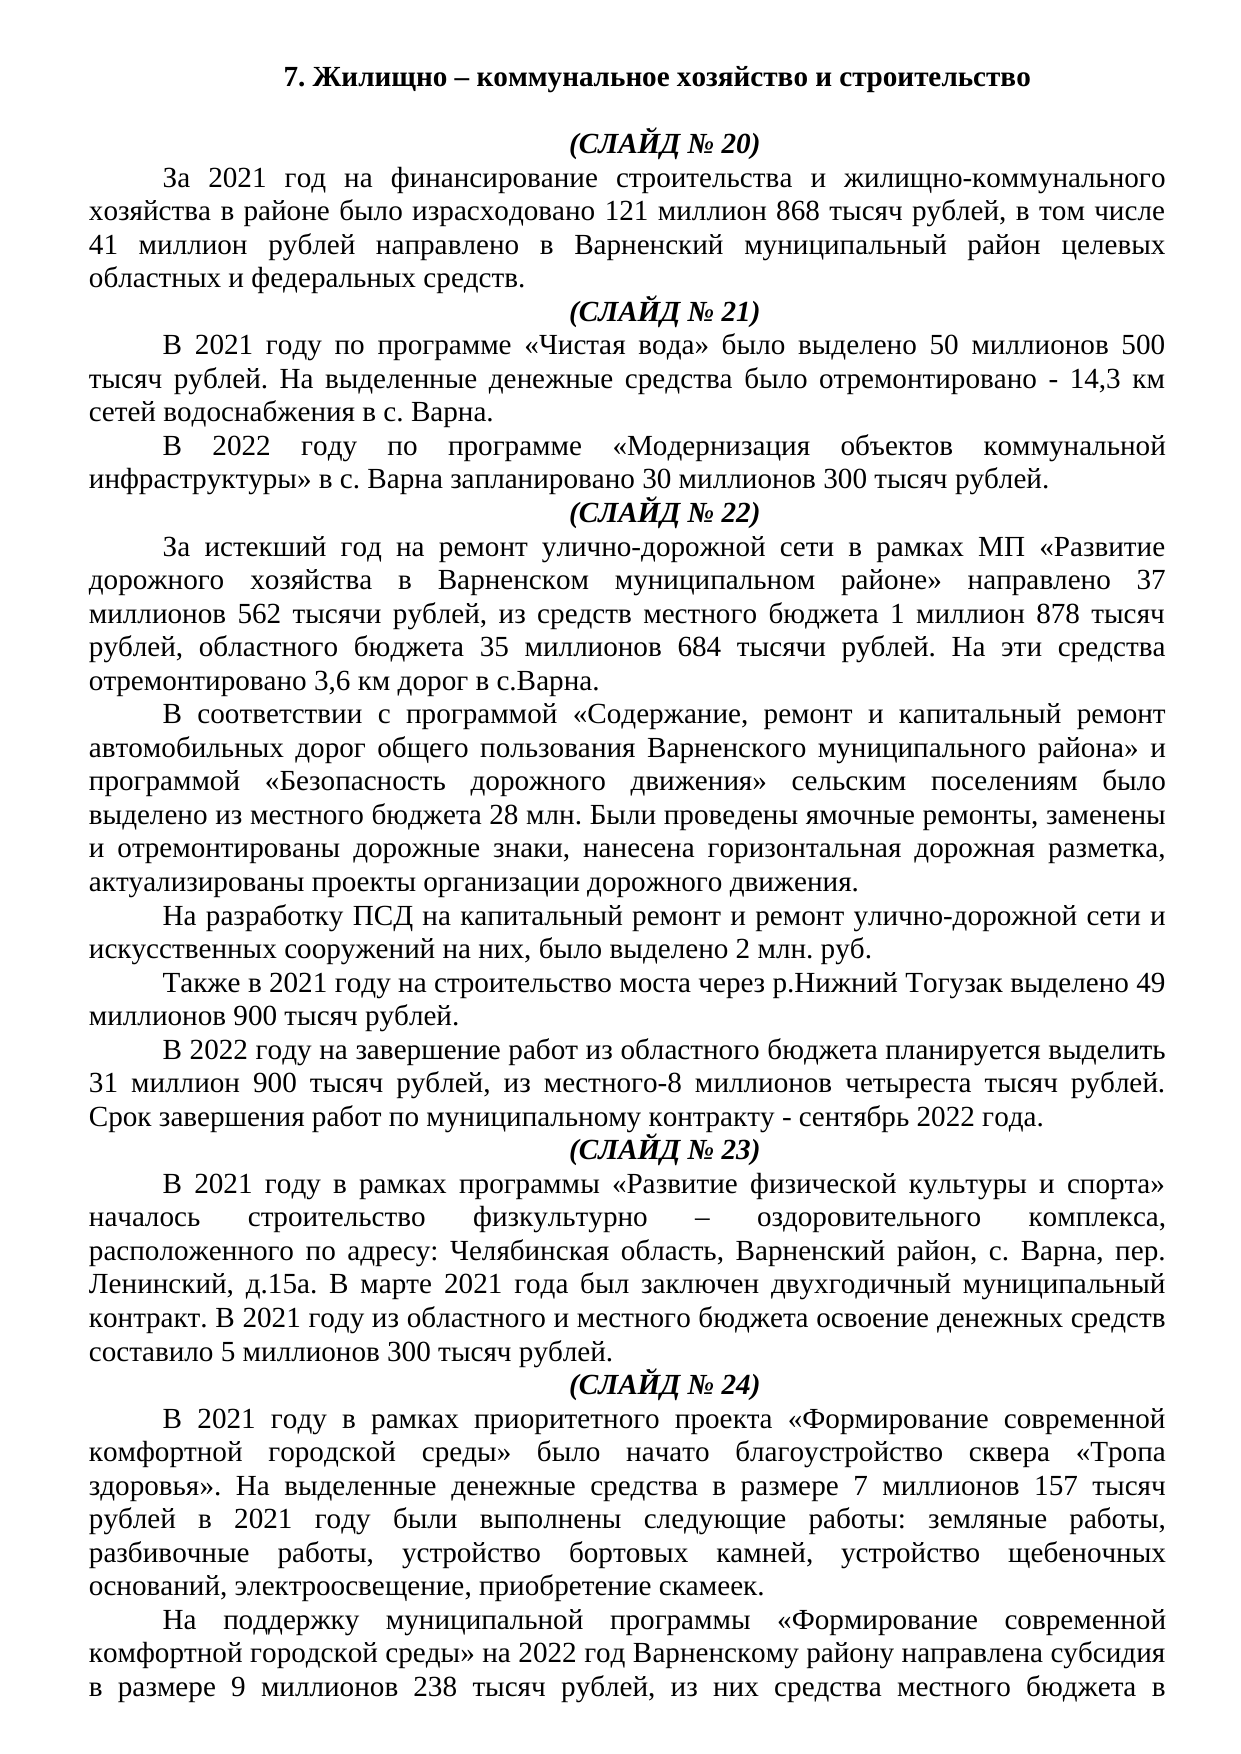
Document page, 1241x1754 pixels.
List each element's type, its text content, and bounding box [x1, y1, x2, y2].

text За истекший год на ремонт улично-дорожной сети в рамках МП «Развитие дорожного хозяйства в Варненском муниципальном районе» направлено 37 миллионов 562 тысячи рублей, из средств местного бюджета 1 миллион 878 тысяч рублей, областного бюджета 35 миллионов 684 тысячи рублей. На эти средства отремонтировано 3,6 км дорог в с.Варна. [89, 529, 1167, 696]
text 7. Жилищно – коммунальное хозяйство и строительство [89, 59, 1167, 93]
text В 2021 году в рамках программы «Развитие физической культуры и спорта» началось строительство физкультурно – оздоровительного комплекса, расположенного по адресу: Челябинская область, Варненский район, с. Варна, пер. Ленинский, д.15а. В марте 2021 года был заключен двухгодичный муниципальный контракт. В 2021 году из областного и местного бюджета освоение денежных средств составило 5 миллионов 300 тысяч рублей. [89, 1166, 1167, 1367]
text Также в 2021 году на строительство моста через р.Нижний Тогузак выделено 49 миллионов 900 тысяч рублей. [89, 965, 1167, 1032]
text (СЛАЙД № 24) [89, 1367, 1167, 1401]
text (СЛАЙД № 21) [89, 294, 1167, 327]
text В 2021 году по программе «Чистая вода» было выделено 50 миллионов 500 тысяч рублей. На выделенные денежные средства было отремонтировано - 14,3 км сетей водоснабжения в с. Варна. [89, 327, 1167, 428]
text В 2022 году на завершение работ из областного бюджета планируется выделить 31 миллион 900 тысяч рублей, из местного-8 миллионов четыреста тысяч рублей. Срок завершения работ по муниципальному контракту - сентябрь 2022 года. [89, 1032, 1167, 1132]
text За 2021 год на финансирование строительства и жилищно-коммунального хозяйства в районе было израсходовано 121 миллион 868 тысяч рублей, в том числе 41 миллион рублей направлено в Варненский муниципальный район целевых областных и федеральных средств. [89, 160, 1167, 294]
text В соответствии с программой «Содержание, ремонт и капитальный ремонт автомобильных дорог общего пользования Варненского муниципального района» и программой «Безопасность дорожного движения» сельским поселениям было выделено из местного бюджета 28 млн. Были проведены ямочные ремонты, заменены и отремонтированы дорожные знаки, нанесена горизонтальная дорожная разметка, актуализированы проекты организации дорожного движения. [89, 696, 1167, 898]
text В 2021 году в рамках приоритетного проекта «Формирование современной комфортной городской среды» было начато благоустройство сквера «Тропа здоровья». На выделенные денежные средства в размере 7 миллионов 157 тысяч рублей в 2021 году были выполнены следующие работы: земляные работы, разбивочные работы, устройство бортовых камней, устройство щебеночных оснований, электроосвещение, приобретение скамеек. [89, 1401, 1167, 1602]
text На разработку ПСД на капитальный ремонт и ремонт улично-дорожной сети и искусственных сооружений на них, было выделено 2 млн. руб. [89, 898, 1167, 965]
text (СЛАЙД № 23) [89, 1132, 1167, 1166]
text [89, 1602, 1167, 1703]
text (СЛАЙД № 22) [89, 495, 1167, 529]
text В 2022 году по программе «Модернизация объектов коммунальной инфраструктуры» в с. Варна запланировано 30 миллионов 300 тысяч рублей. [89, 428, 1167, 495]
text (СЛАЙД № 20) [89, 126, 1167, 160]
